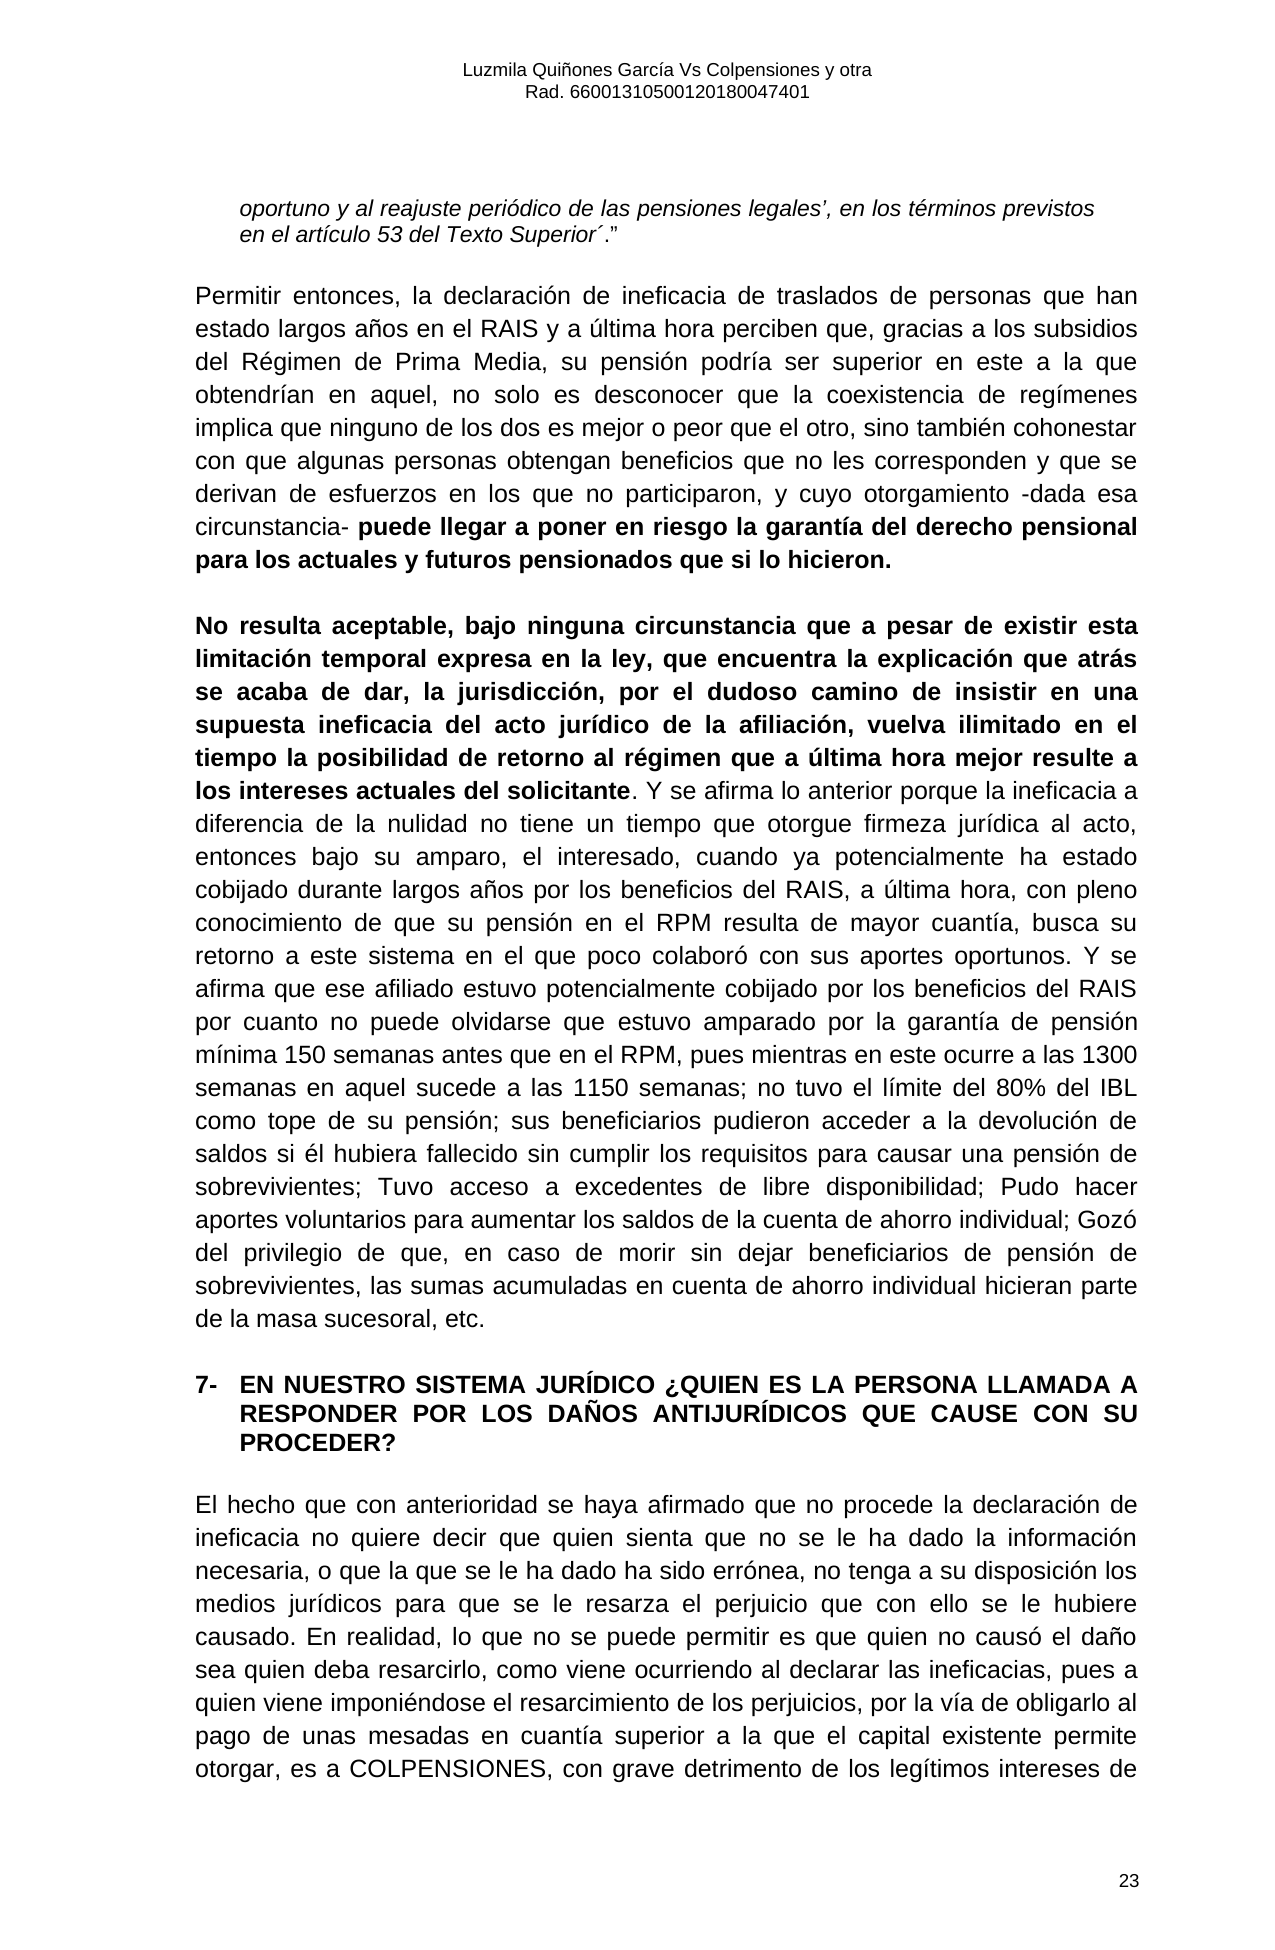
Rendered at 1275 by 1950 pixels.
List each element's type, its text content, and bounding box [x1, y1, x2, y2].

text Permitir entonces, la declaración de ineficacia de traslados de personas que han estado largos años en el RAIS y a última hora perciben que, gracias a los subsidios del Régimen de Prima Media, su pensión podría ser superior en este a la que obtendrían en aquel, no solo es desconocer que la coexistencia de regímenes implica que ninguno de los dos es mejor o peor que el otro, sino también cohonestar con que algunas personas obtengan beneficios que no les corresponden y que se derivan de esfuerzos en los que no participaron, y cuyo otorgamiento -dada esa circunstancia- puede llegar a poner en riesgo la garantía del derecho pensional para los actuales y futuros pensionados que si lo hicieron. [195, 281, 1139, 573]
text No resulta aceptable, bajo ninguna circunstancia que a pesar de existir esta limitación temporal expresa en la ley, que encuentra la explicación que atrás se acaba de dar, la jurisdicción, por el dudoso camino de insistir en una supuesta ineficacia del acto jurídico de la afiliación, vuelva ilimitado en el tiempo la posibilidad de retorno al régimen que a última hora mejor resulte a los intereses actuales del solicitante. Y se afirma lo anterior porque la ineficacia a diferencia de la nulidad no tiene un tiempo que otorgue firmeza jurídica al acto, entonces bajo su amparo, el interesado, cuando ya potencialmente ha estado cobijado durante largos años por los beneficios del RAIS, a última hora, con pleno conocimiento de que su pensión en el RPM resulta de mayor cuantía, busca su retorno a este sistema en el que poco colaboró con sus aportes oportunos. Y se afirma que ese afiliado estuvo potencialmente cobijado por los beneficios del RAIS por cuanto no puede olvidarse que estuvo amparado por la garantía de pensión mínima 150 semanas antes que en el RPM, pues mientras en este ocurre a las 1300 semanas en aquel sucede a las 1150 semanas; no tuvo el límite del 80% del IBL como tope de su pensión; sus beneficiarios pudieron acceder a la devolución de saldos si él hubiera fallecido sin cumplir los requisitos para causar una pensión de sobrevivientes; Tuvo acceso a excedentes de libre disponibilidad; Pudo hacer aportes voluntarios para aumentar los saldos de la cuenta de ahorro individual; Gozó del privilegio de que, en caso de morir sin dejar beneficiarios de pensión de sobrevivientes, las sumas acumuladas en cuenta de ahorro individual hicieran parte de la masa sucesoral, etc. [195, 611, 1139, 1333]
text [239, 195, 1095, 248]
list EN NUESTRO SISTEMA JURÍDICO ¿QUIEN ES LA PERSONA LLAMADA A RESPONDER POR LOS DAÑOS ANTIJURÍDICOS QUE CAUSE CON SU PROCEDER? [195, 1370, 1139, 1457]
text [195, 1489, 1139, 1782]
